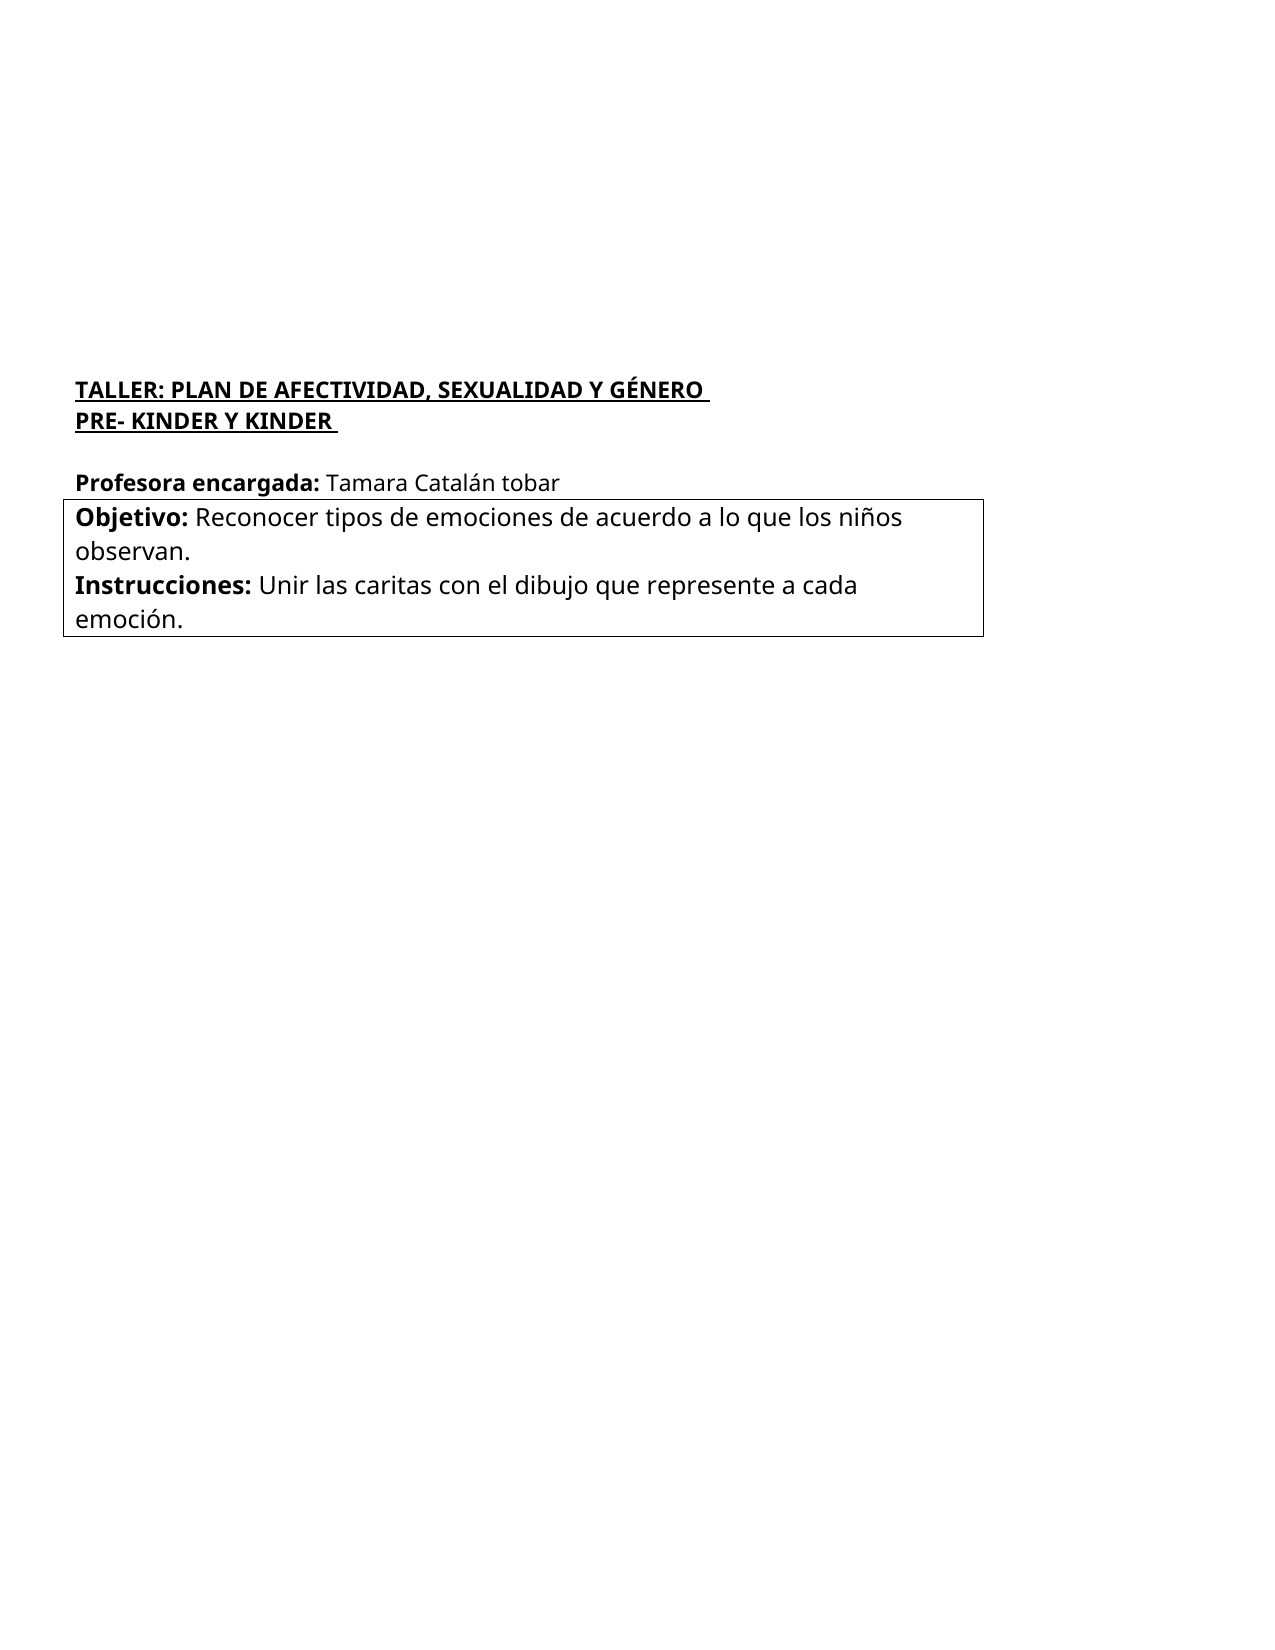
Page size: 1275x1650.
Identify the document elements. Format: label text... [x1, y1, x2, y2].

text PRE- KINDER Y KINDER [75, 405, 1200, 436]
table_header Objetivo: Reconocer tipos de emociones de acuerdo a lo que los niños observan. Instrucciones: Unir las caritas con el dibujo que represente a cada emoción. [64, 500, 983, 636]
text TALLER: PLAN DE AFECTIVIDAD, SEXUALIDAD Y GÉNERO [75, 374, 1200, 405]
text Profesora encargada: Tamara Catalán tobar [75, 467, 1200, 499]
